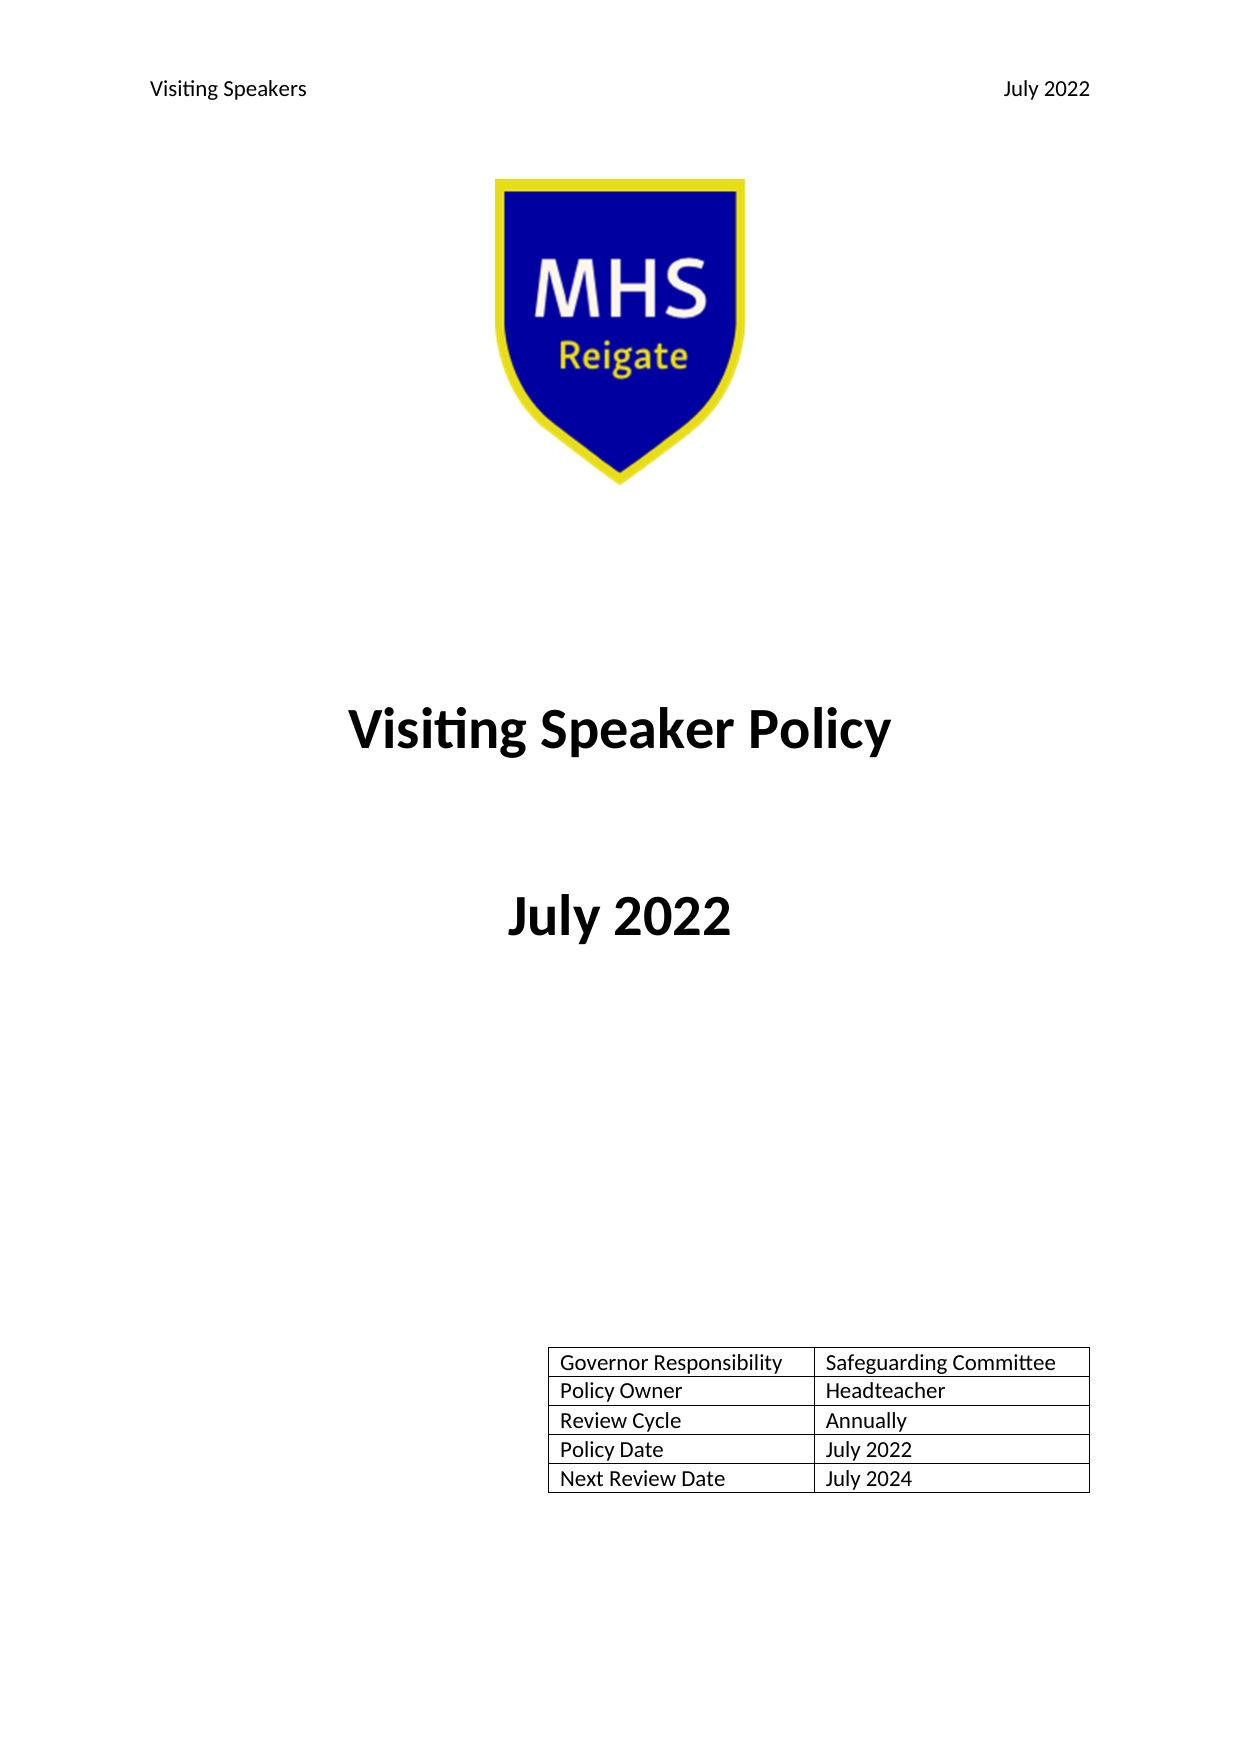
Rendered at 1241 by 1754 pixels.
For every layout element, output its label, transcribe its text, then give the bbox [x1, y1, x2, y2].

table_cell Headteacher [815, 1377, 1089, 1405]
table_cell Policy Date [549, 1435, 814, 1463]
table_cell July 2022 [815, 1435, 1089, 1463]
table_header Safeguarding Committee [815, 1348, 1089, 1376]
table_cell July 2024 [815, 1464, 1089, 1492]
table_header Governor Responsibility [549, 1348, 814, 1376]
table_cell Review Cycle [549, 1406, 814, 1434]
text Visiting Speaker Policy [150, 692, 1090, 763]
table_cell Policy Owner [549, 1377, 814, 1405]
table_cell Next Review Date [549, 1464, 814, 1492]
text July 2022 [150, 879, 1090, 950]
picture [495, 179, 745, 486]
table_cell Annually [815, 1406, 1089, 1434]
